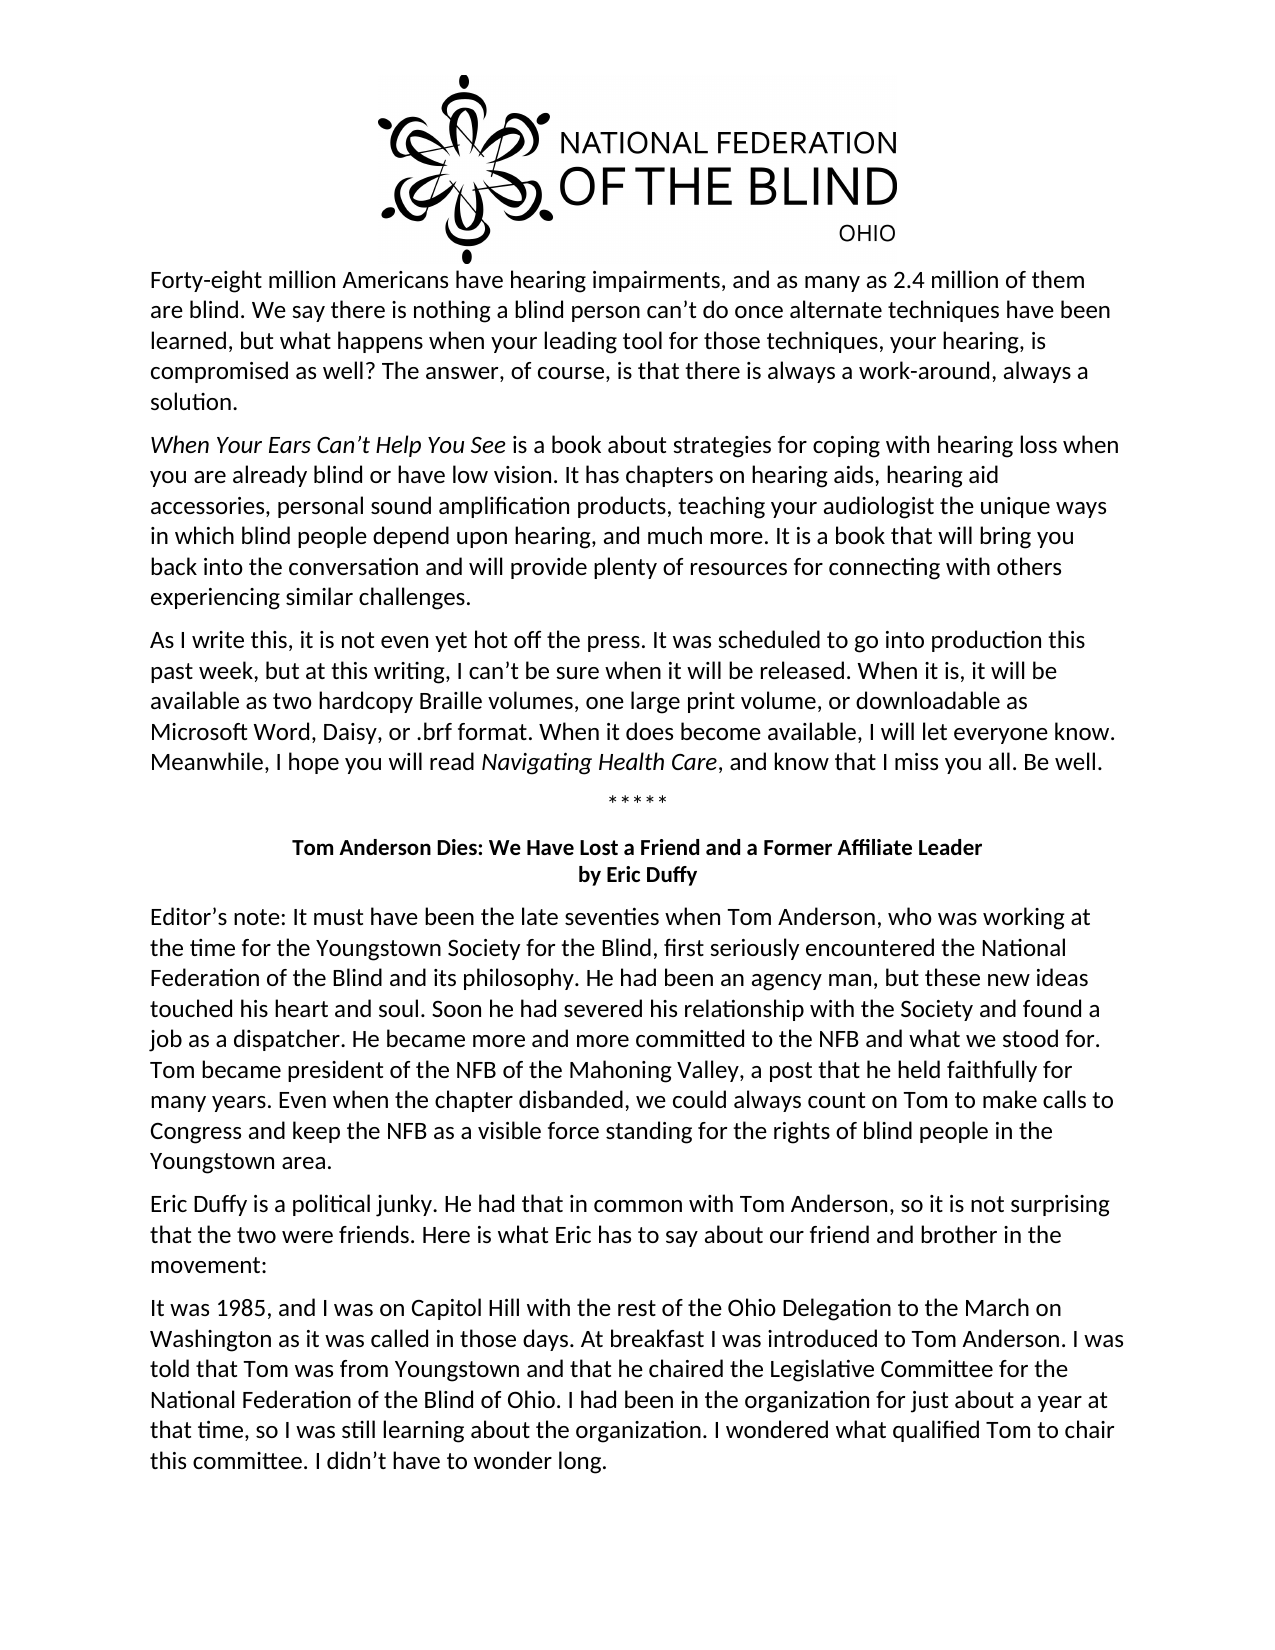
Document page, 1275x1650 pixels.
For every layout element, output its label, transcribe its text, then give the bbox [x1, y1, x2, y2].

subtitle Tom Anderson Dies: We Have Lost a Friend and a Former Affiliate Leader by Eric Duffy [150, 833, 1125, 889]
text ***** [150, 789, 1125, 820]
text As I write this, it is not even yet hot off the press. It was scheduled to go into production this past week, but at this writing, I can’t be sure when it will be released. When it is, it will be available as two hardcopy Braille volumes, one large print volume, or downloadable as Microsoft Word, Daisy, or .brf format. When it does become available, I will let everyone know. Meanwhile, I hope you will read Navigating Health Care, and know that I miss you all. Be well. [150, 624, 1125, 777]
text It was 1985, and I was on Capitol Hill with the rest of the Ohio Delegation to the March on Washington as it was called in those days. At breakfast I was introduced to Tom Anderson. I was told that Tom was from Youngstown and that he chaired the Legislative Committee for the National Federation of the Blind of Ohio. I had been in the organization for just about a year at that time, so I was still learning about the organization. I wondered what qualified Tom to chair this committee. I didn’t have to wonder long. [150, 1292, 1125, 1476]
text Editor’s note: It must have been the late seventies when Tom Anderson, who was working at the time for the Youngstown Society for the Blind, first seriously encountered the National Federation of the Blind and its philosophy. He had been an agency man, but these new ideas touched his heart and soul. Soon he had severed his relationship with the Society and found a job as a dispatcher. He became more and more committed to the NFB and what we stood for. Tom became president of the NFB of the Mahoning Valley, a post that he held faithfully for many years. Even when the chapter disbanded, we could always count on Tom to make calls to Congress and keep the NFB as a visible force standing for the rights of blind people in the Youngstown area. [150, 901, 1125, 1176]
text Forty-eight million Americans have hearing impairments, and as many as 2.4 million of them are blind. We say there is nothing a blind person can’t do once alternate techniques have been learned, but what happens when your leading tool for those techniques, your hearing, is compromised as well? The answer, of course, is that there is always a work-around, always a solution. [150, 264, 1125, 416]
text When Your Ears Can’t Help You See is a book about strategies for coping with hearing loss when you are already blind or have low vision. It has chapters on hearing aids, hearing aid accessories, personal sound amplification products, teaching your audiologist the unique ways in which blind people depend upon hearing, and much more. It is a book that will bring you back into the conversation and will provide plenty of resources for connecting with others experiencing similar challenges. [150, 429, 1125, 612]
text Eric Duffy is a political junky. He had that in common with Tom Anderson, so it is not surprising that the two were friends. Here is what Eric has to say about our friend and brother in the movement: [150, 1188, 1125, 1280]
picture [378, 75, 897, 264]
